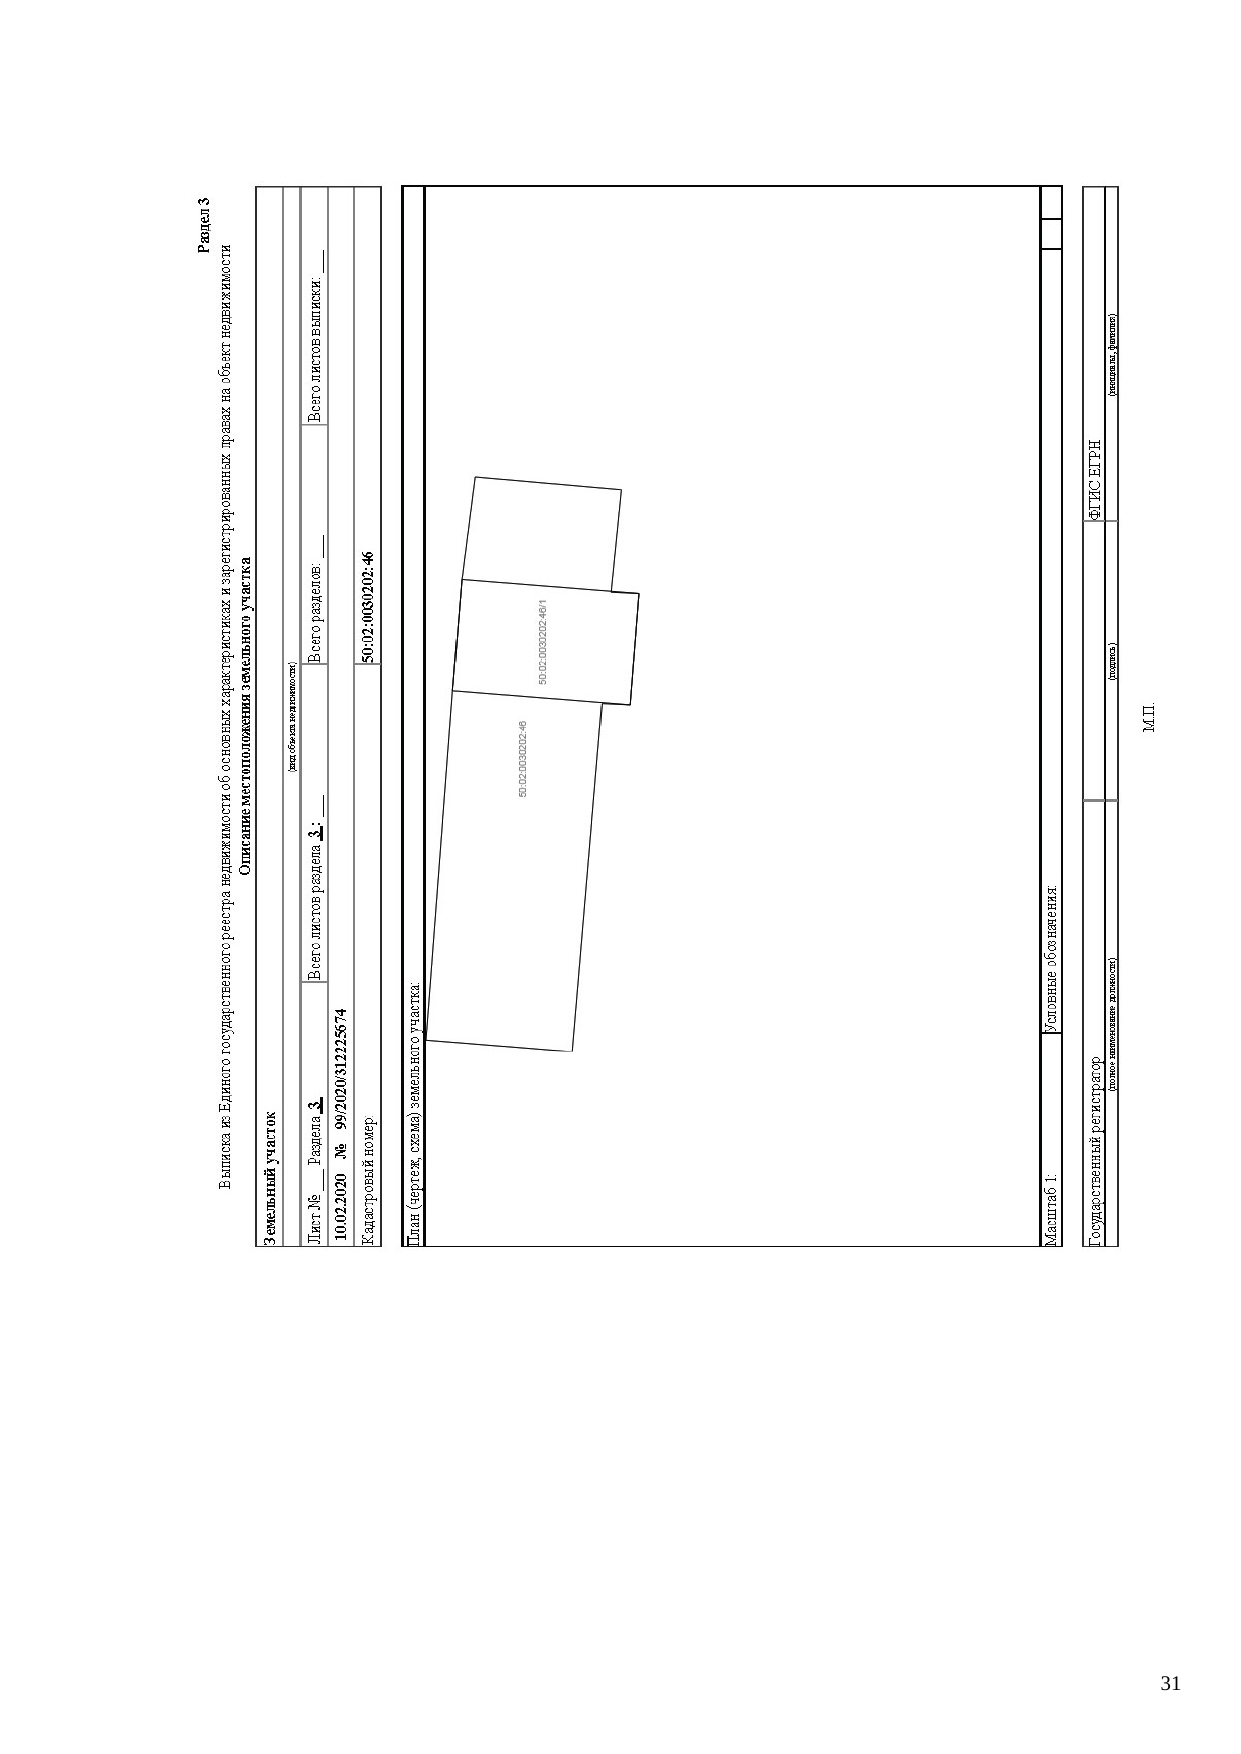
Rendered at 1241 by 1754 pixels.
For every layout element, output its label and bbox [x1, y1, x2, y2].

picture [118, 59, 1182, 1376]
